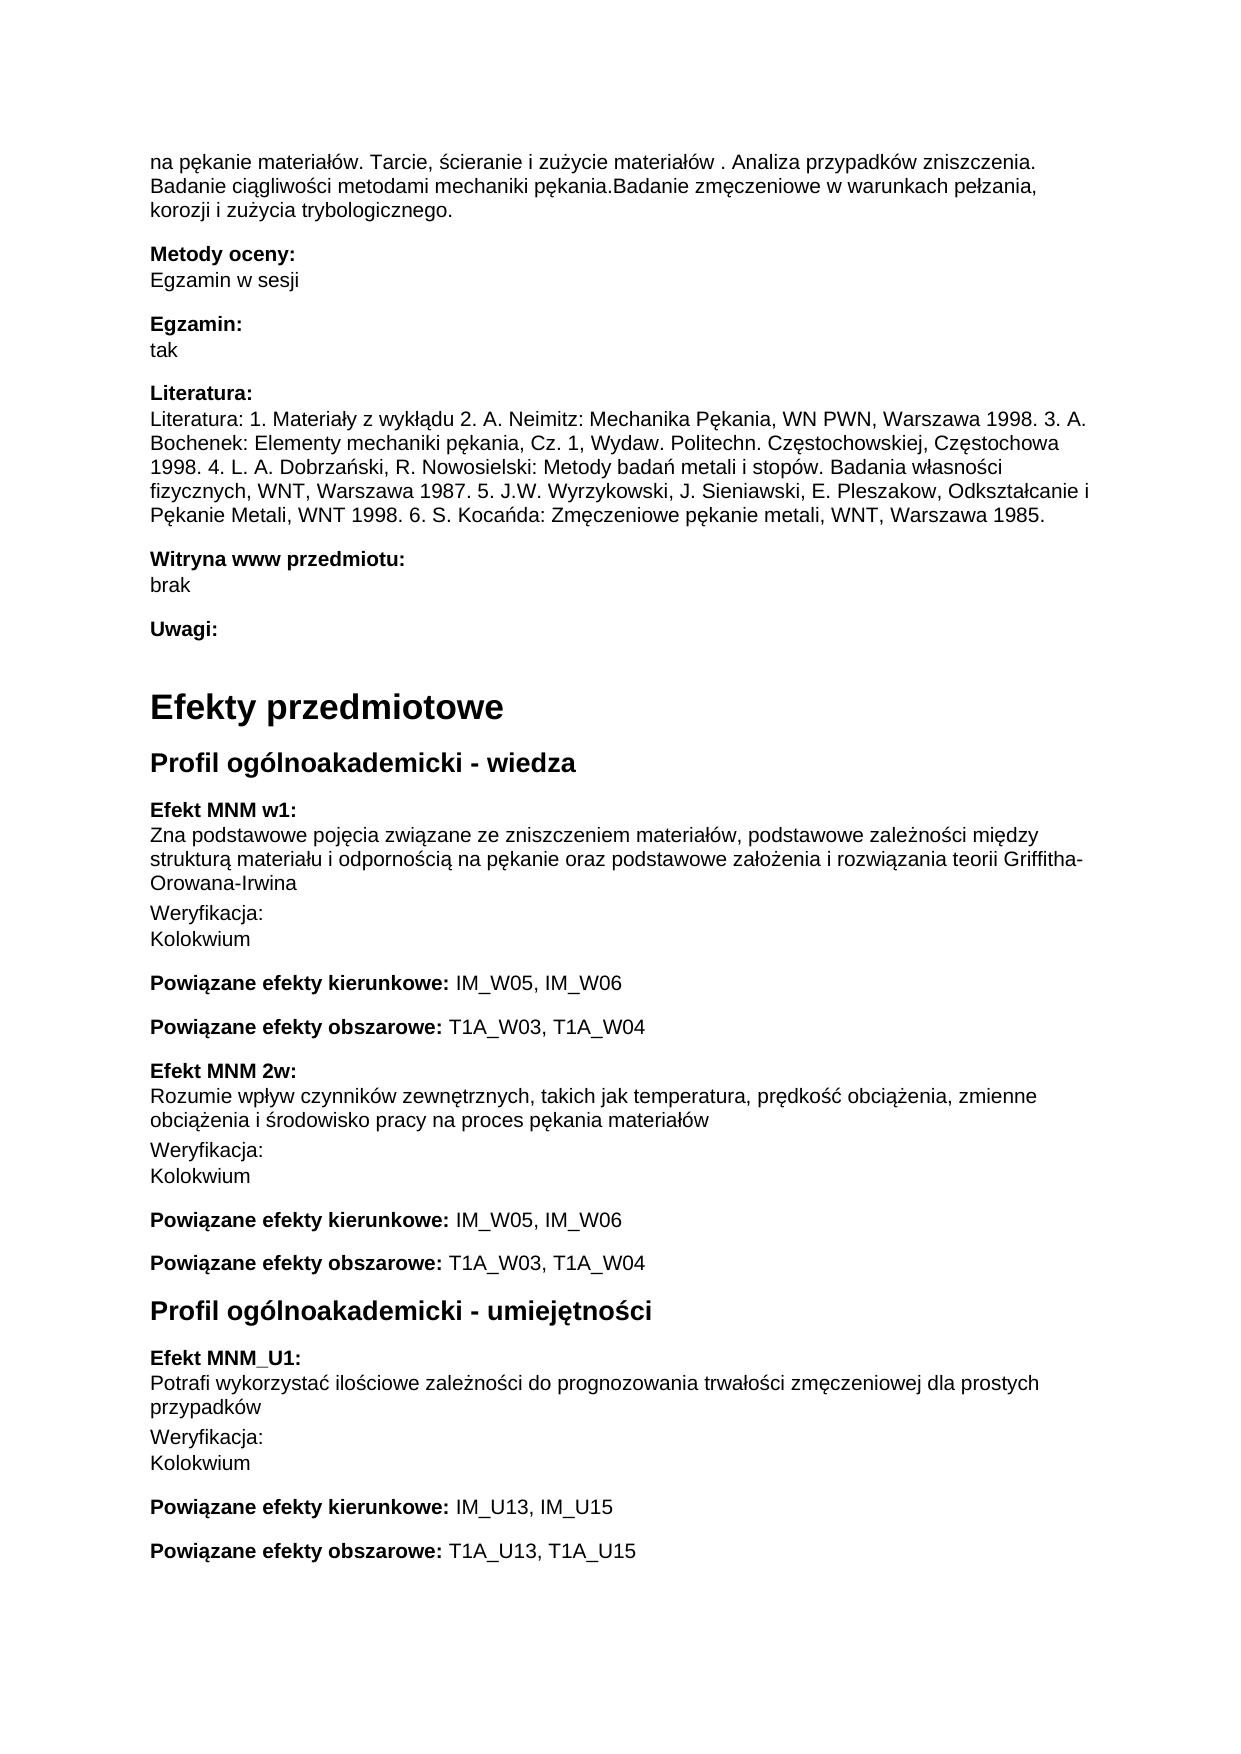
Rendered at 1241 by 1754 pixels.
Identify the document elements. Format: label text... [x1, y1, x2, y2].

text Egzamin: [150, 311, 1090, 335]
text Weryfikacja: [150, 1425, 1090, 1449]
text Rozumie wpływ czynników zewnętrznych, takich jak temperatura, prędkość obciążenia, zmienne obciążenia i środowisko pracy na proces pękania materiałów [150, 1083, 1090, 1131]
text Literatura: 1. Materiały z wykłądu 2. A. Neimitz: Mechanika Pękania, WN PWN, Warszawa 1998. 3. A. Bochenek: Elementy mechaniki pękania, Cz. 1, Wydaw. Politechn. Częstochowskiej, Częstochowa 1998. 4. L. A. Dobrzański, R. Nowosielski: Metody badań metali i stopów. Badania własności fizycznych, WNT, Warszawa 1987. 5. J.W. Wyrzykowski, J. Sieniawski, E. Pleszakow, Odkształcanie i Pękanie Metali, WNT 1998. 6. S. Kocańda: Zmęczeniowe pękanie metali, WNT, Warszawa 1985. [150, 407, 1090, 527]
text Kolokwium [150, 1451, 1090, 1475]
text Witryna www przedmiotu: [150, 547, 1090, 571]
text Powiązane efekty obszarowe: T1A_W03, T1A_W04 [150, 1251, 1090, 1275]
text brak [150, 573, 1090, 597]
text Literatura: [150, 381, 1090, 405]
text Efekt MNM 2w: [150, 1058, 1090, 1082]
text Metody oceny: [150, 242, 1090, 266]
text Powiązane efekty obszarowe: T1A_W03, T1A_W04 [150, 1015, 1090, 1039]
subtitle Profil ogólnoakademicki - wiedza [150, 747, 1090, 778]
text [150, 1495, 1090, 1519]
text Efekt MNM w1: [150, 798, 1090, 822]
text Weryfikacja: [150, 901, 1090, 925]
text Powiązane efekty kierunkowe: IM_W05, IM_W06 [150, 1207, 1090, 1231]
text Zna podstawowe pojęcia związane ze zniszczeniem materiałów, podstawowe zależności między strukturą materiału i odpornością na pękanie oraz podstawowe założenia i rozwiązania teorii Griffitha-Orowana-Irwina [150, 823, 1090, 895]
text Egzamin w sesji [150, 268, 1090, 292]
text Weryfikacja: [150, 1138, 1090, 1162]
text Kolokwium [150, 1164, 1090, 1188]
text Potrafi wykorzystać ilościowe zależności do prognozowania trwałości zmęczeniowej dla prostych przypadków [150, 1371, 1090, 1419]
text Powiązane efekty kierunkowe: IM_W05, IM_W06 [150, 971, 1090, 995]
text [150, 150, 1090, 222]
text Uwagi: [150, 617, 1090, 641]
subtitle Profil ogólnoakademicki - umiejętności [150, 1295, 1090, 1326]
text Powiązane efekty obszarowe: T1A_U13, T1A_U15 [150, 1539, 1090, 1563]
text tak [150, 337, 1090, 361]
subtitle Efekty przedmiotowe [150, 686, 1090, 727]
text Efekt MNM_U1: [150, 1346, 1090, 1370]
text Kolokwium [150, 927, 1090, 951]
